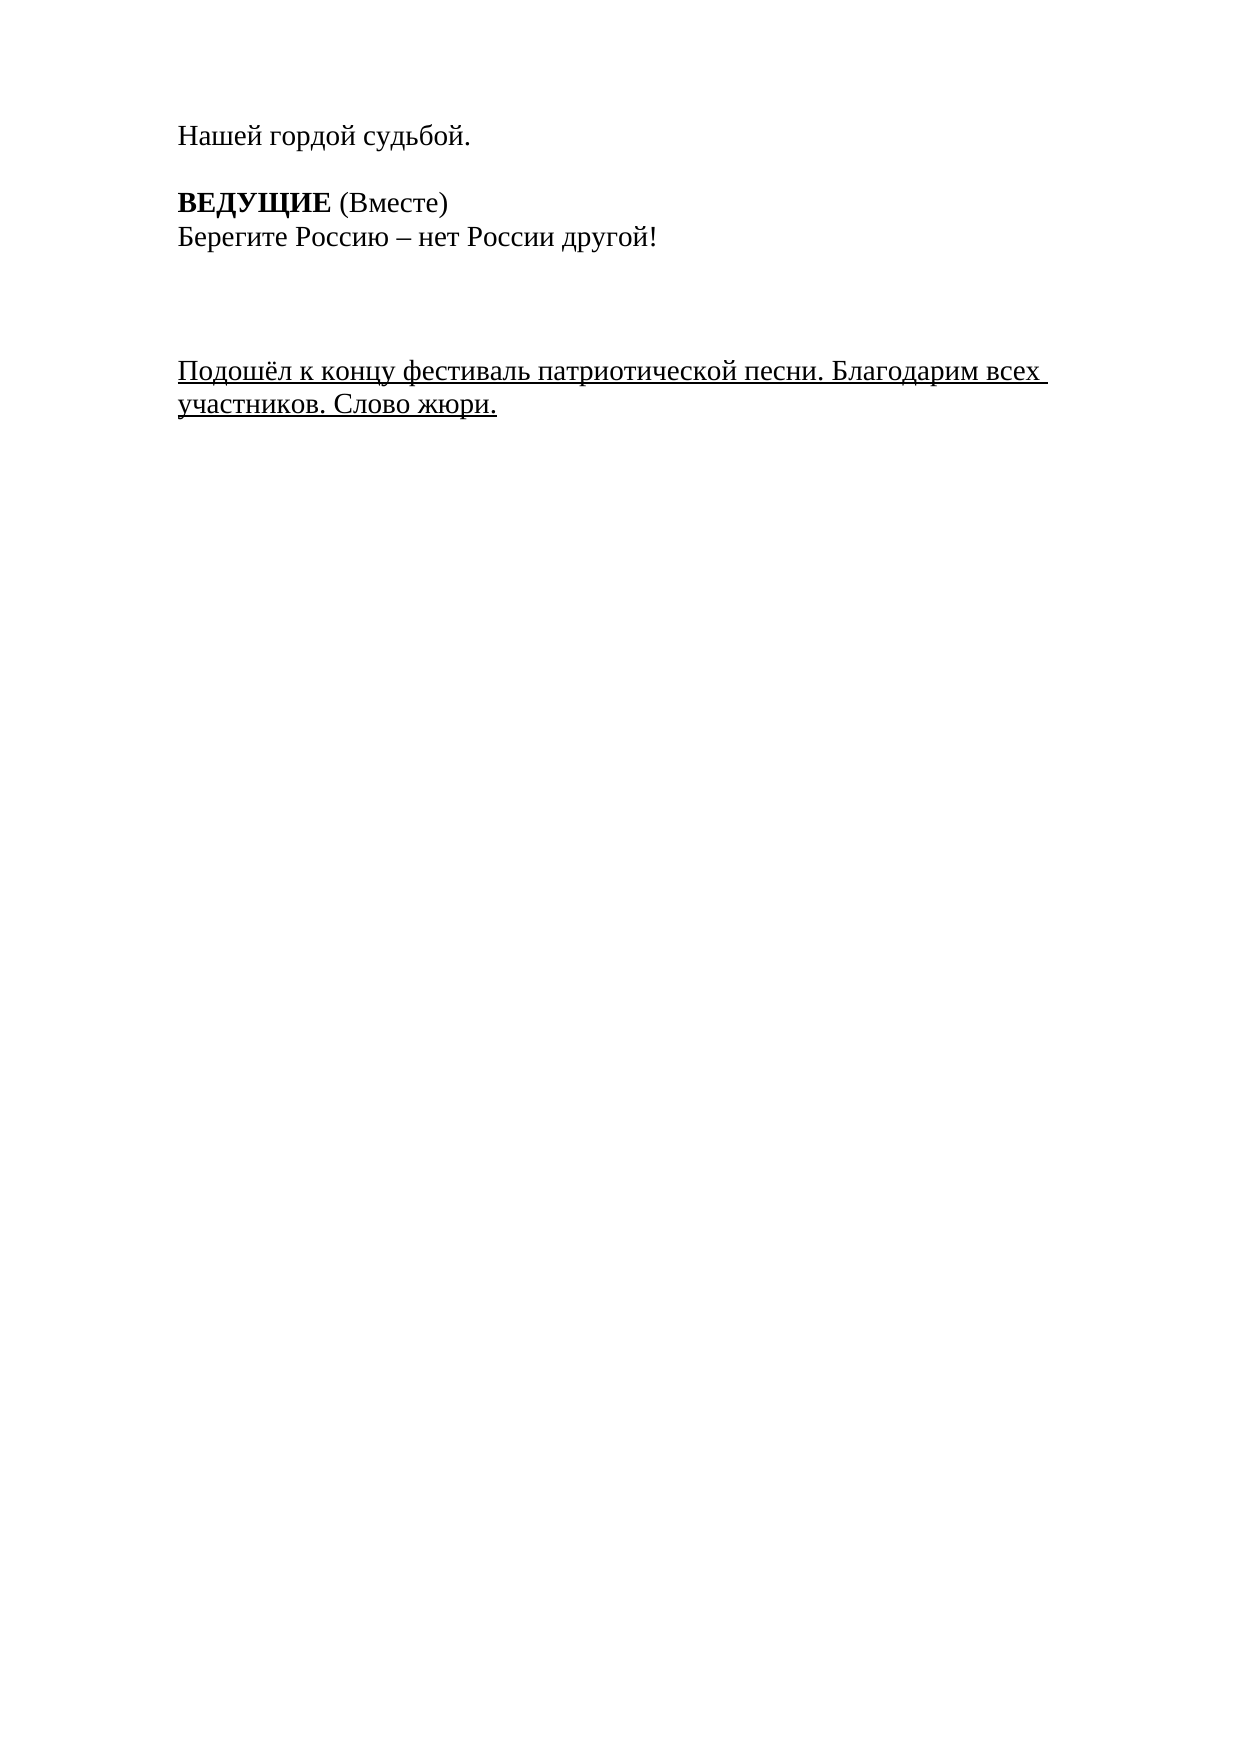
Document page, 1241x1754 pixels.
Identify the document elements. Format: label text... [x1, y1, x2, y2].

text Подошёл к концу фестиваль патриотической песни. Благодарим всех участников. Слово жюри. [177, 353, 1152, 420]
text ВЕДУЩИЕ (Вместе) [177, 185, 1152, 219]
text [177, 118, 1152, 185]
text Берегите Россию – нет России другой! [177, 219, 1152, 252]
